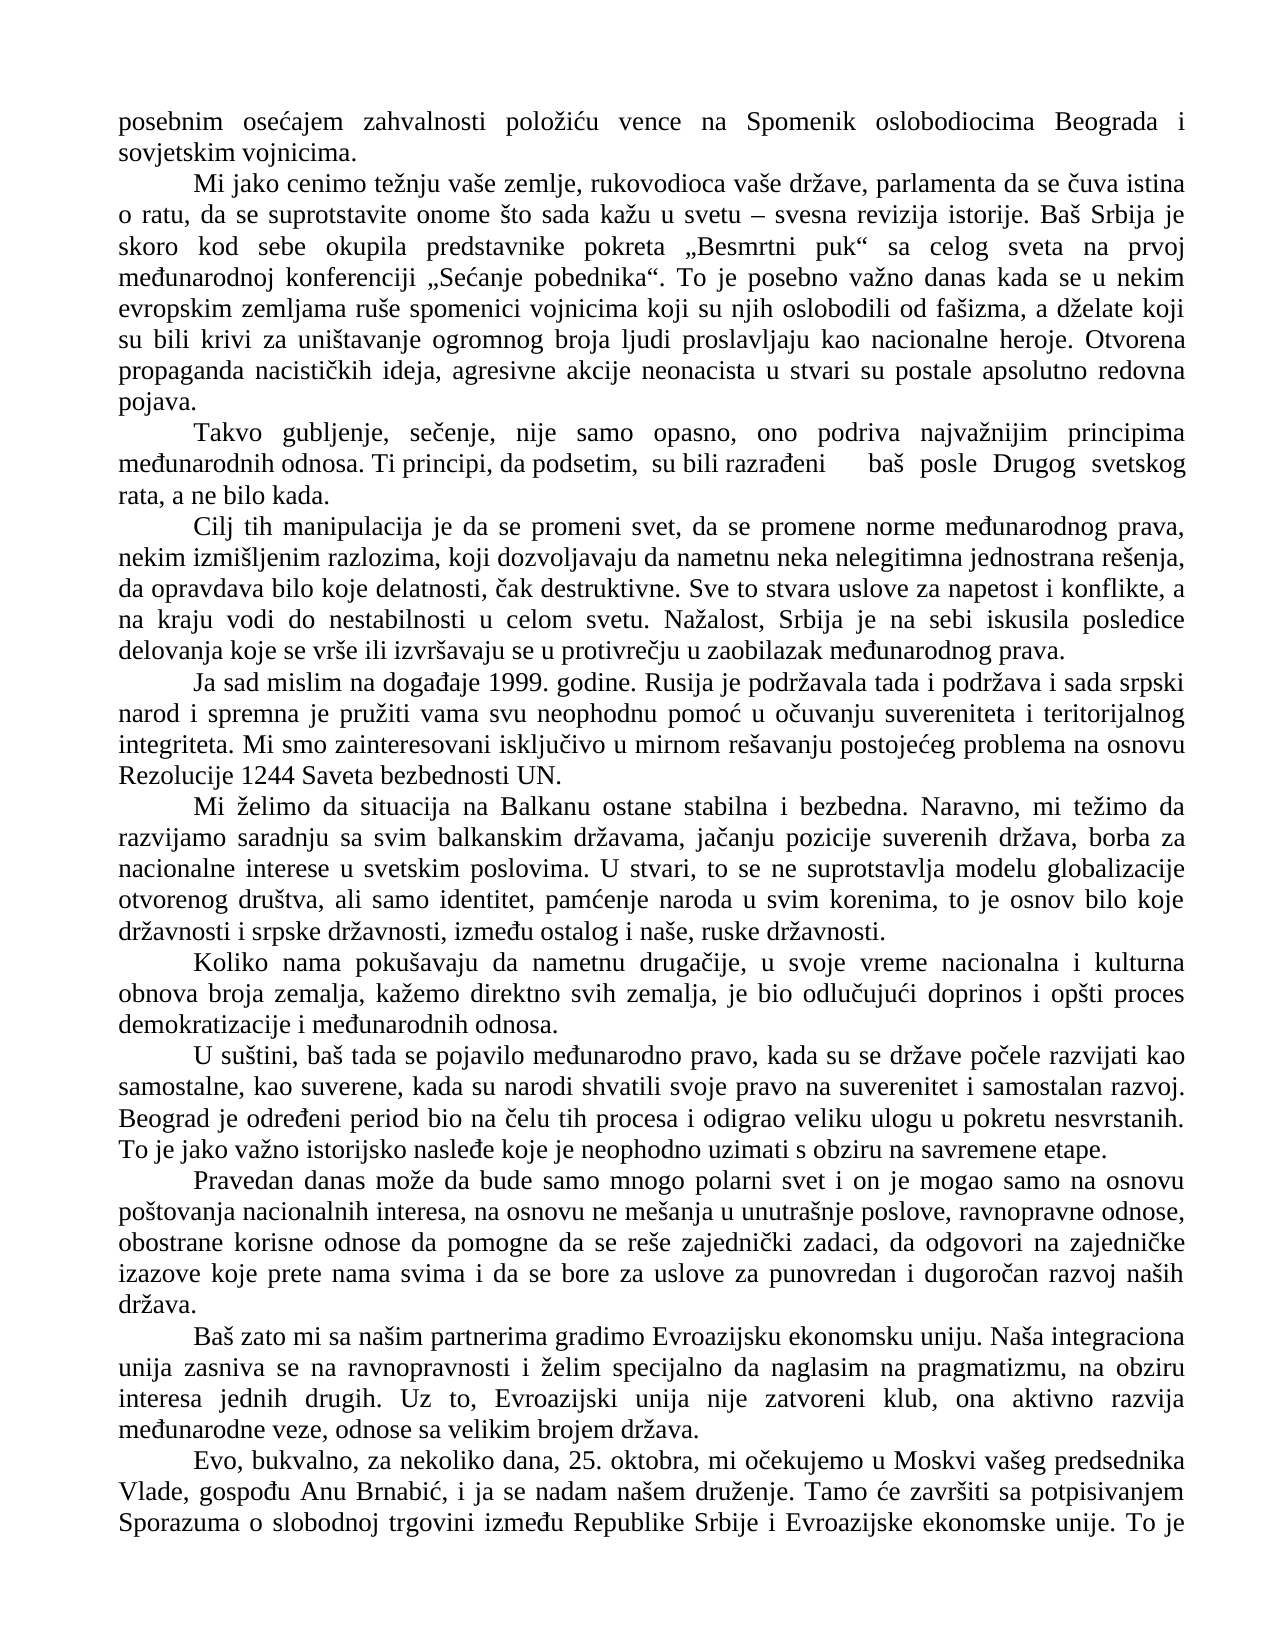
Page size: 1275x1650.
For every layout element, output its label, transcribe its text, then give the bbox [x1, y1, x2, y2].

text U suštini, baš tada se pojavilo međunarodno pravo, kada su se države počele razvijati kao samostalne, kao suverene, kada su narodi shvatili svoje pravo na suverenitet i samostalan razvoj. Beograd je određeni period bio na čelu tih procesa i odigrao veliku ulogu u pokretu nesvrstanih. To je jako važno istorijsko nasleđe koje je neophodno uzimati s obziru na savremene etape. [118, 1039, 1186, 1164]
text Ja sad mislim na događaje 1999. godine. Rusija je podržavala tada i podržava i sada srpski narod i spremna je pružiti vama svu neophodnu pomoć u očuvanju suvereniteta i teritorijalnog integriteta. Mi smo zainteresovani isključivo u mirnom rešavanju postojećeg problema na osnovu Rezolucije 1244 Saveta bezbednosti UN. [118, 666, 1186, 790]
text Mi želimo da situacija na Balkanu ostane stabilna i bezbedna. Naravno, mi težimo da razvijamo saradnju sa svim balkanskim državama, jačanju pozicije suverenih država, borba za nacionalne interese u svetskim poslovima. U stvari, to se ne suprotstavlja modelu globalizacije otvorenog društva, ali samo identitet, pamćenje naroda u svim korenima, to je osnov bilo koje državnosti i srpske državnosti, između ostalog i naše, ruske državnosti. [118, 790, 1186, 946]
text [118, 1444, 1186, 1538]
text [118, 105, 1186, 167]
text Mi jako cenimo težnju vaše zemlje, rukovodioca vaše države, parlamenta da se čuva istina o ratu, da se suprotstavite onome što sada kažu u svetu – svesna revizija istorije. Baš Srbija je skoro kod sebe okupila predstavnike pokreta „Besmrtni puk“ sa celog sveta na prvoj međunarodnoj konferenciji „Sećanje pobednika“. To je posebno važno danas kada se u nekim evropskim zemljama ruše spomenici vojnicima koji su njih oslobodili od fašizma, a dželate koji su bili krivi za uništavanje ogromnog broja ljudi proslavljaju kao nacionalne heroje. Otvorena propaganda nacističkih ideja, agresivne akcije neonacista u stvari su postale apsolutno redovna pojava. [118, 167, 1186, 416]
text Pravedan danas može da bude samo mnogo polarni svet i on je mogao samo na osnovu poštovanja nacionalnih interesa, na osnovu ne mešanja u unutrašnje poslove, ravnopravne odnose, obostrane korisne odnose da pomogne da se reše zajednički zadaci, da odgovori na zajedničke izazove koje prete nama svima i da se bore za uslove za punovredan i dugoročan razvoj naših država. [118, 1164, 1186, 1320]
text Baš zato mi sa našim partnerima gradimo Evroazijsku ekonomsku uniju. Naša integraciona unija zasniva se na ravnopravnosti i želim specijalno da naglasim na pragmatizmu, na obziru interesa jednih drugih. Uz to, Evroazijski unija nije zatvoreni klub, ona aktivno razvija međunarodne veze, odnose sa velikim brojem država. [118, 1320, 1186, 1444]
text Takvo gubljenje, sečenje, nije samo opasno, ono podriva najvažnijim principima međunarodnih odnosa. Ti principi, da podsetim, su bili razrađeni baš posle Drugog svetskog rata, a ne bilo kada. [118, 416, 1186, 510]
text Koliko nama pokušavaju da nametnu drugačije, u svoje vreme nacionalna i kulturna obnova broja zemalja, kažemo direktno svih zemalja, je bio odlučujući doprinos i opšti proces demokratizacije i međunarodnih odnosa. [118, 946, 1186, 1039]
text Cilj tih manipulacija je da se promeni svet, da se promene norme međunarodnog prava, nekim izmišljenim razlozima, koji dozvoljavaju da nametnu neka nelegitimna jednostrana rešenja, da opravdava bilo koje delatnosti, čak destruktivne. Sve to stvara uslove za napetost i konflikte, a na kraju vodi do nestabilnosti u celom svetu. Nažalost, Srbija je na sebi iskusila posledice delovanja koje se vrše ili izvršavaju se u protivrečju u zaobilazak međunarodnog prava. [118, 510, 1186, 666]
